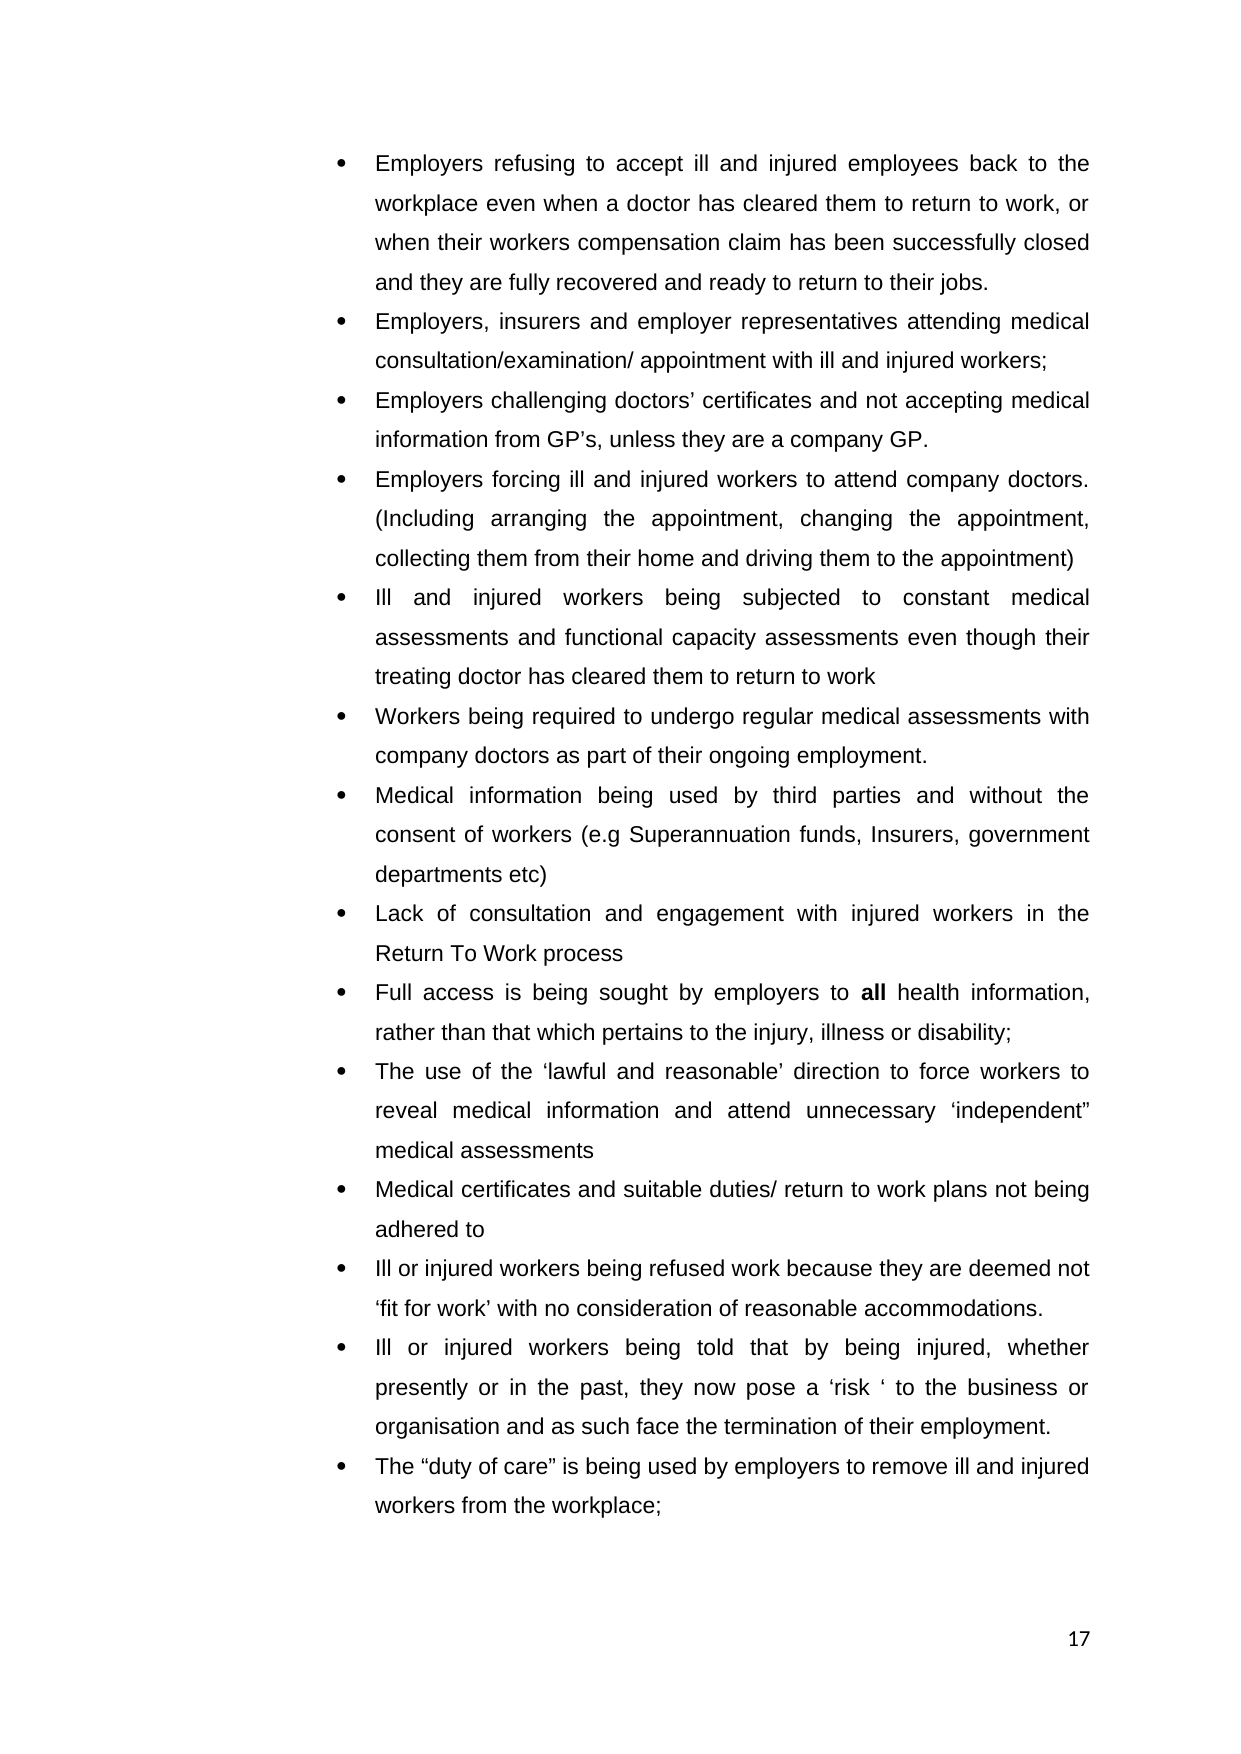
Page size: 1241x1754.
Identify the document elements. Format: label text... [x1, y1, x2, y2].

list Ill or injured workers being refused work because they are deemed not ‘fit for work’ with no consideration of reasonable accommodations. [337, 1255, 1090, 1321]
list Lack of consultation and engagement with injured workers in the Return To Work process [337, 900, 1090, 966]
list The use of the ‘lawful and reasonable’ direction to force workers to reveal medical information and attend unnecessary ‘independent” medical assessments [337, 1058, 1090, 1163]
list Employers refusing to accept ill and injured employees back to the workplace even when a doctor has cleared them to return to work, or when their workers compensation claim has been successfully closed and they are fully recovered and ready to return to their jobs. [337, 150, 1090, 295]
list Medical certificates and suitable duties/ return to work plans not being adhered to [337, 1176, 1090, 1242]
list Workers being required to undergo regular medical assessments with company doctors as part of their ongoing employment. [337, 703, 1090, 768]
list Ill and injured workers being subjected to constant medical assessments and functional capacity assessments even though their treating doctor has cleared them to return to work [337, 584, 1090, 689]
list Ill or injured workers being told that by being injured, whether presently or in the past, they now pose a ‘risk ‘ to the business or organisation and as such face the termination of their employment. [337, 1334, 1090, 1440]
list Employers forcing ill and injured workers to attend company doctors. (Including arranging the appointment, changing the appointment, collecting them from their home and driving them to the appointment) [337, 466, 1090, 571]
list Full access is being sought by employers to all health information, rather than that which pertains to the injury, illness or disability; [337, 979, 1090, 1045]
list Employers challenging doctors’ certificates and not accepting medical information from GP’s, unless they are a company GP. [337, 387, 1090, 453]
list Medical information being used by third parties and without the consent of workers (e.g Superannuation funds, Insurers, government departments etc) [337, 782, 1090, 887]
list Employers, insurers and employer representatives attending medical consultation/examination/ appointment with ill and injured workers; [337, 308, 1090, 374]
list The “duty of care” is being used by employers to remove ill and injured workers from the workplace; [337, 1453, 1090, 1519]
